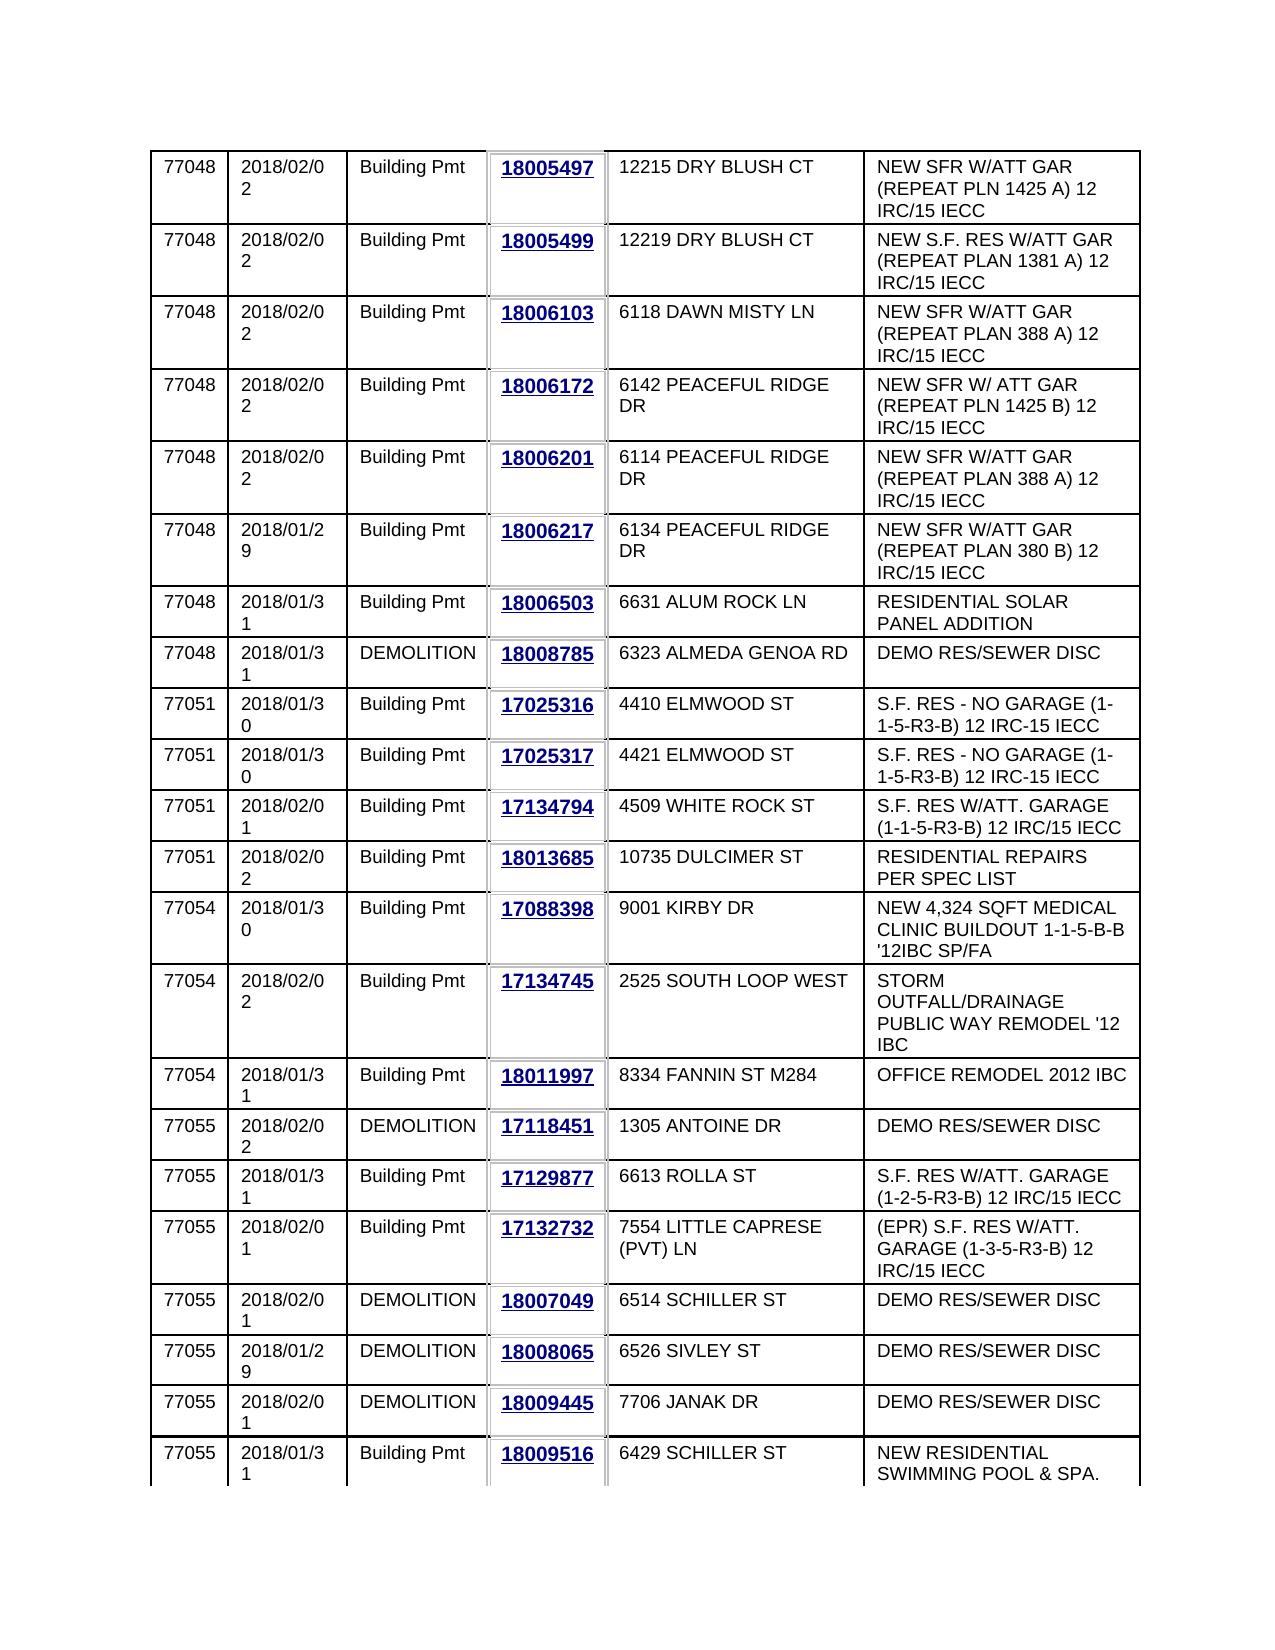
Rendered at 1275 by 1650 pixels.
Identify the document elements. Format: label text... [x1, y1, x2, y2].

table_cell NEW SFR W/ATT GAR (REPEAT PLAN 380 B) 12 IRC/15 IECC [865, 515, 1139, 585]
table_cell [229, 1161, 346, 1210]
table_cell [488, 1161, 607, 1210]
table_cell STORM OUTFALL/DRAINAGE PUBLIC WAY REMODEL '12 IBC [865, 965, 1139, 1057]
table_cell Building Pmt [348, 587, 486, 636]
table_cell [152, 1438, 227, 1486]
table_cell 77048 [152, 152, 227, 222]
table_cell 17088398 [491, 895, 604, 963]
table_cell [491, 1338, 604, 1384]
table_cell 18006172 [491, 372, 604, 440]
table_cell 18005497 [491, 155, 604, 222]
table_cell 6118 DAWN MISTY LN [609, 297, 863, 367]
table_cell 6631 ALUM ROCK LN [609, 587, 863, 636]
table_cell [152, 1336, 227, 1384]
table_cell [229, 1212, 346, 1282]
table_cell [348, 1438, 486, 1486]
table_cell Building Pmt [348, 370, 486, 440]
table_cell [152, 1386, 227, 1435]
table_cell RESIDENTIAL SOLAR PANEL ADDITION [865, 587, 1139, 636]
table_cell DEMO RES/SEWER DISC [865, 1110, 1139, 1159]
table_cell Building Pmt [348, 893, 486, 963]
table_cell 77054 [152, 965, 227, 1057]
table_cell Building Pmt [348, 965, 486, 1057]
table_cell 17025316 [491, 692, 604, 738]
table_cell 8334 FANNIN ST M284 [609, 1059, 863, 1108]
table_cell Building Pmt [348, 740, 486, 789]
table_cell NEW SFR W/ATT GAR (REPEAT PLN 1425 A) 12 IRC/15 IECC [865, 152, 1139, 222]
table_cell 2018/01/31 [229, 587, 346, 636]
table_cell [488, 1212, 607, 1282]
table_cell S.F. RES W/ATT. GARAGE (1-1-5-R3-B) 12 IRC/15 IECC [865, 791, 1139, 840]
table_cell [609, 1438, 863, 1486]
table_cell 10735 DULCIMER ST [609, 842, 863, 891]
table_cell 18006503 [491, 590, 604, 636]
table_cell Building Pmt [348, 442, 486, 512]
table_cell 17025317 [491, 743, 604, 789]
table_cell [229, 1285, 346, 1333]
table_cell Building Pmt [348, 689, 486, 738]
table_cell 2018/01/29 [229, 515, 346, 585]
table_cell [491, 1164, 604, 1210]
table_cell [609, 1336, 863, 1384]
table_cell Building Pmt [348, 791, 486, 840]
table_cell S.F. RES - NO GARAGE (1-1-5-R3-B) 12 IRC-15 IECC [865, 689, 1139, 738]
table_cell 77051 [152, 842, 227, 891]
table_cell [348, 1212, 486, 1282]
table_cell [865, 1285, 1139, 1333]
table_cell NEW SFR W/ ATT GAR (REPEAT PLN 1425 B) 12 IRC/15 IECC [865, 370, 1139, 440]
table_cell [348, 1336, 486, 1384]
table_cell 2018/01/31 [229, 1059, 346, 1108]
table_cell 2018/02/01 [229, 791, 346, 840]
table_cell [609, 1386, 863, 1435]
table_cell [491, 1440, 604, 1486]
table_cell 6134 PEACEFUL RIDGE DR [609, 515, 863, 585]
table_cell DEMOLITION [348, 638, 486, 687]
table_cell DEMO RES/SEWER DISC [865, 638, 1139, 687]
table_cell 2018/02/02 [229, 1110, 346, 1159]
table_cell 2018/02/02 [229, 965, 346, 1057]
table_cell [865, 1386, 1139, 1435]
table_cell RESIDENTIAL REPAIRS PER SPEC LIST [865, 842, 1139, 891]
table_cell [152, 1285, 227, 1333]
table_cell 6114 PEACEFUL RIDGE DR [609, 442, 863, 512]
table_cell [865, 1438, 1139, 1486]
table_cell 6142 PEACEFUL RIDGE DR [609, 370, 863, 440]
table_cell 2018/02/02 [229, 442, 346, 512]
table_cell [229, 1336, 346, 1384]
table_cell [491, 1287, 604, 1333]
table_cell 77048 [152, 442, 227, 512]
table_cell 18013685 [491, 845, 604, 891]
table_cell 77048 [152, 297, 227, 367]
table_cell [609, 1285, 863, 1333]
table_cell 4421 ELMWOOD ST [609, 740, 863, 789]
table_cell 2018/02/02 [229, 370, 346, 440]
table_cell 2018/01/30 [229, 740, 346, 789]
table_cell 2018/01/30 [229, 893, 346, 963]
table_cell Building Pmt [348, 515, 486, 585]
table_cell 77051 [152, 689, 227, 738]
table_cell 77054 [152, 1059, 227, 1108]
table_cell 18006103 [491, 300, 604, 367]
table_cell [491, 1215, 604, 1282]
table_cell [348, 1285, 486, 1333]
table_cell Building Pmt [348, 225, 486, 295]
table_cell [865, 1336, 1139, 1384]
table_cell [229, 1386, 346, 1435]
table_cell 77051 [152, 740, 227, 789]
table_cell 4410 ELMWOOD ST [609, 689, 863, 738]
table_cell 77048 [152, 515, 227, 585]
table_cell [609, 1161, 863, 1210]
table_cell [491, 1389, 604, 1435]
table_cell 2018/01/30 [229, 689, 346, 738]
table_cell 77048 [152, 587, 227, 636]
table_cell 2525 SOUTH LOOP WEST [609, 965, 863, 1057]
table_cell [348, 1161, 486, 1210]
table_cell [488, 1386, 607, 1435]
table_cell 1305 ANTOINE DR [609, 1110, 863, 1159]
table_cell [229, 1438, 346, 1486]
table_cell 4509 WHITE ROCK ST [609, 791, 863, 840]
table_cell 12215 DRY BLUSH CT [609, 152, 863, 222]
table_cell NEW 4,324 SQFT MEDICAL CLINIC BUILDOUT 1-1-5-B-B '12IBC SP/FA [865, 893, 1139, 963]
table_cell 18006201 [491, 445, 604, 512]
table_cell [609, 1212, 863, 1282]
table_cell NEW SFR W/ATT GAR (REPEAT PLAN 388 A) 12 IRC/15 IECC [865, 442, 1139, 512]
table_cell 2018/02/02 [229, 297, 346, 367]
table_cell Building Pmt [348, 152, 486, 222]
table_cell 77051 [152, 791, 227, 840]
table_cell Building Pmt [348, 297, 486, 367]
table_cell 17118451 [491, 1113, 604, 1159]
table_cell NEW S.F. RES W/ATT GAR (REPEAT PLAN 1381 A) 12 IRC/15 IECC [865, 225, 1139, 295]
table_cell Building Pmt [348, 1059, 486, 1108]
table_cell 2018/02/02 [229, 152, 346, 222]
table_cell 17134745 [491, 968, 604, 1057]
table_cell OFFICE REMODEL 2012 IBC [865, 1059, 1139, 1108]
table_cell 6323 ALMEDA GENOA RD [609, 638, 863, 687]
table_cell 18008785 [491, 641, 604, 687]
table_cell Building Pmt [348, 842, 486, 891]
table_cell 18006217 [491, 517, 604, 585]
table_cell 9001 KIRBY DR [609, 893, 863, 963]
table_cell 18011997 [491, 1062, 604, 1108]
table_cell 2018/01/31 [229, 638, 346, 687]
table_cell 2018/02/02 [229, 225, 346, 295]
table_cell 77048 [152, 638, 227, 687]
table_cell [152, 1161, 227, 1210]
table_cell 77048 [152, 225, 227, 295]
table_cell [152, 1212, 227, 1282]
table_cell NEW SFR W/ATT GAR (REPEAT PLAN 388 A) 12 IRC/15 IECC [865, 297, 1139, 367]
table_cell 77054 [152, 893, 227, 963]
table_cell 77055 [152, 1110, 227, 1159]
table_cell DEMOLITION [348, 1110, 486, 1159]
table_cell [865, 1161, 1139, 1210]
table_cell 18005499 [491, 227, 604, 295]
table_cell 17134794 [491, 793, 604, 840]
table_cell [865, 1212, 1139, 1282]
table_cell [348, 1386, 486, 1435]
table_cell 2018/02/02 [229, 842, 346, 891]
table_cell 77048 [152, 370, 227, 440]
table_cell 12219 DRY BLUSH CT [609, 225, 863, 295]
table_cell S.F. RES - NO GARAGE (1-1-5-R3-B) 12 IRC-15 IECC [865, 740, 1139, 789]
